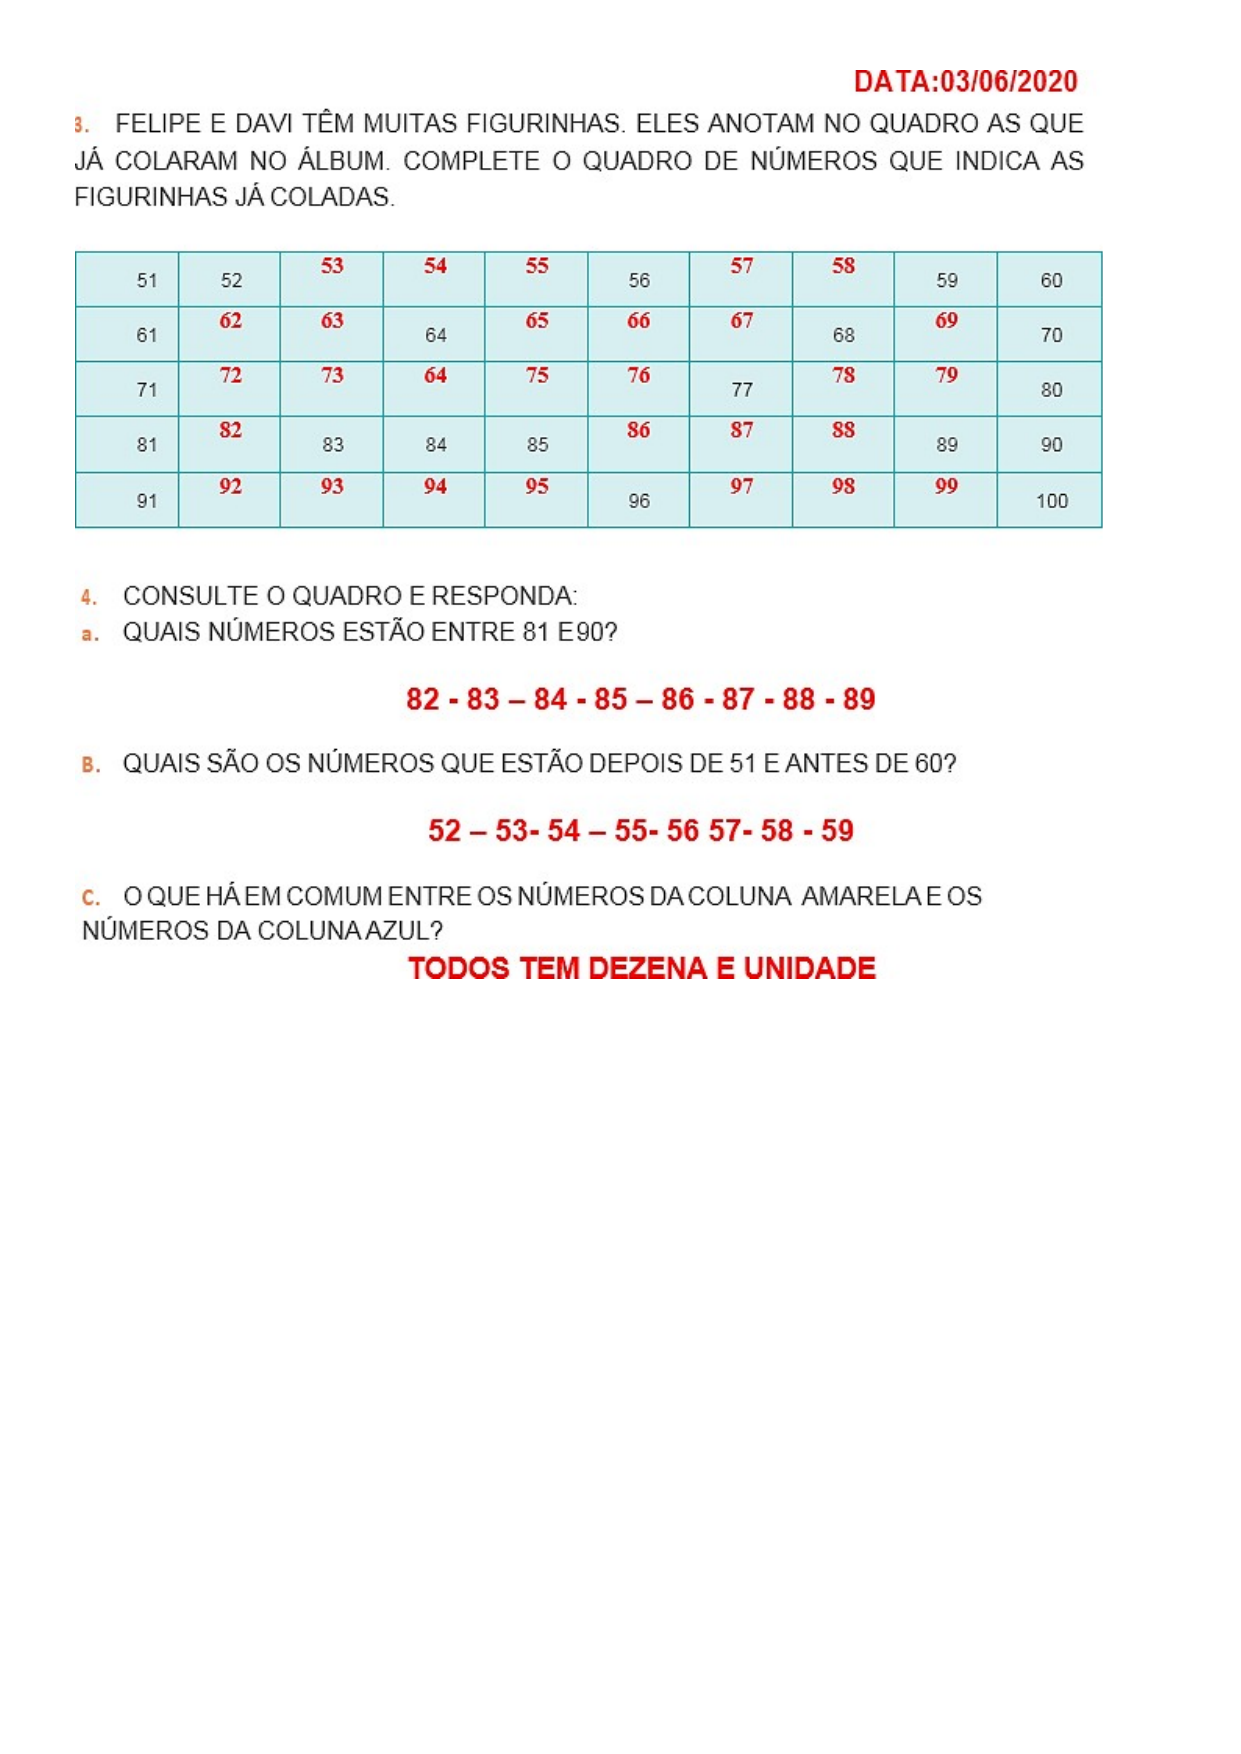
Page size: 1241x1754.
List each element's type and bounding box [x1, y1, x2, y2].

picture [75, 70, 1103, 979]
